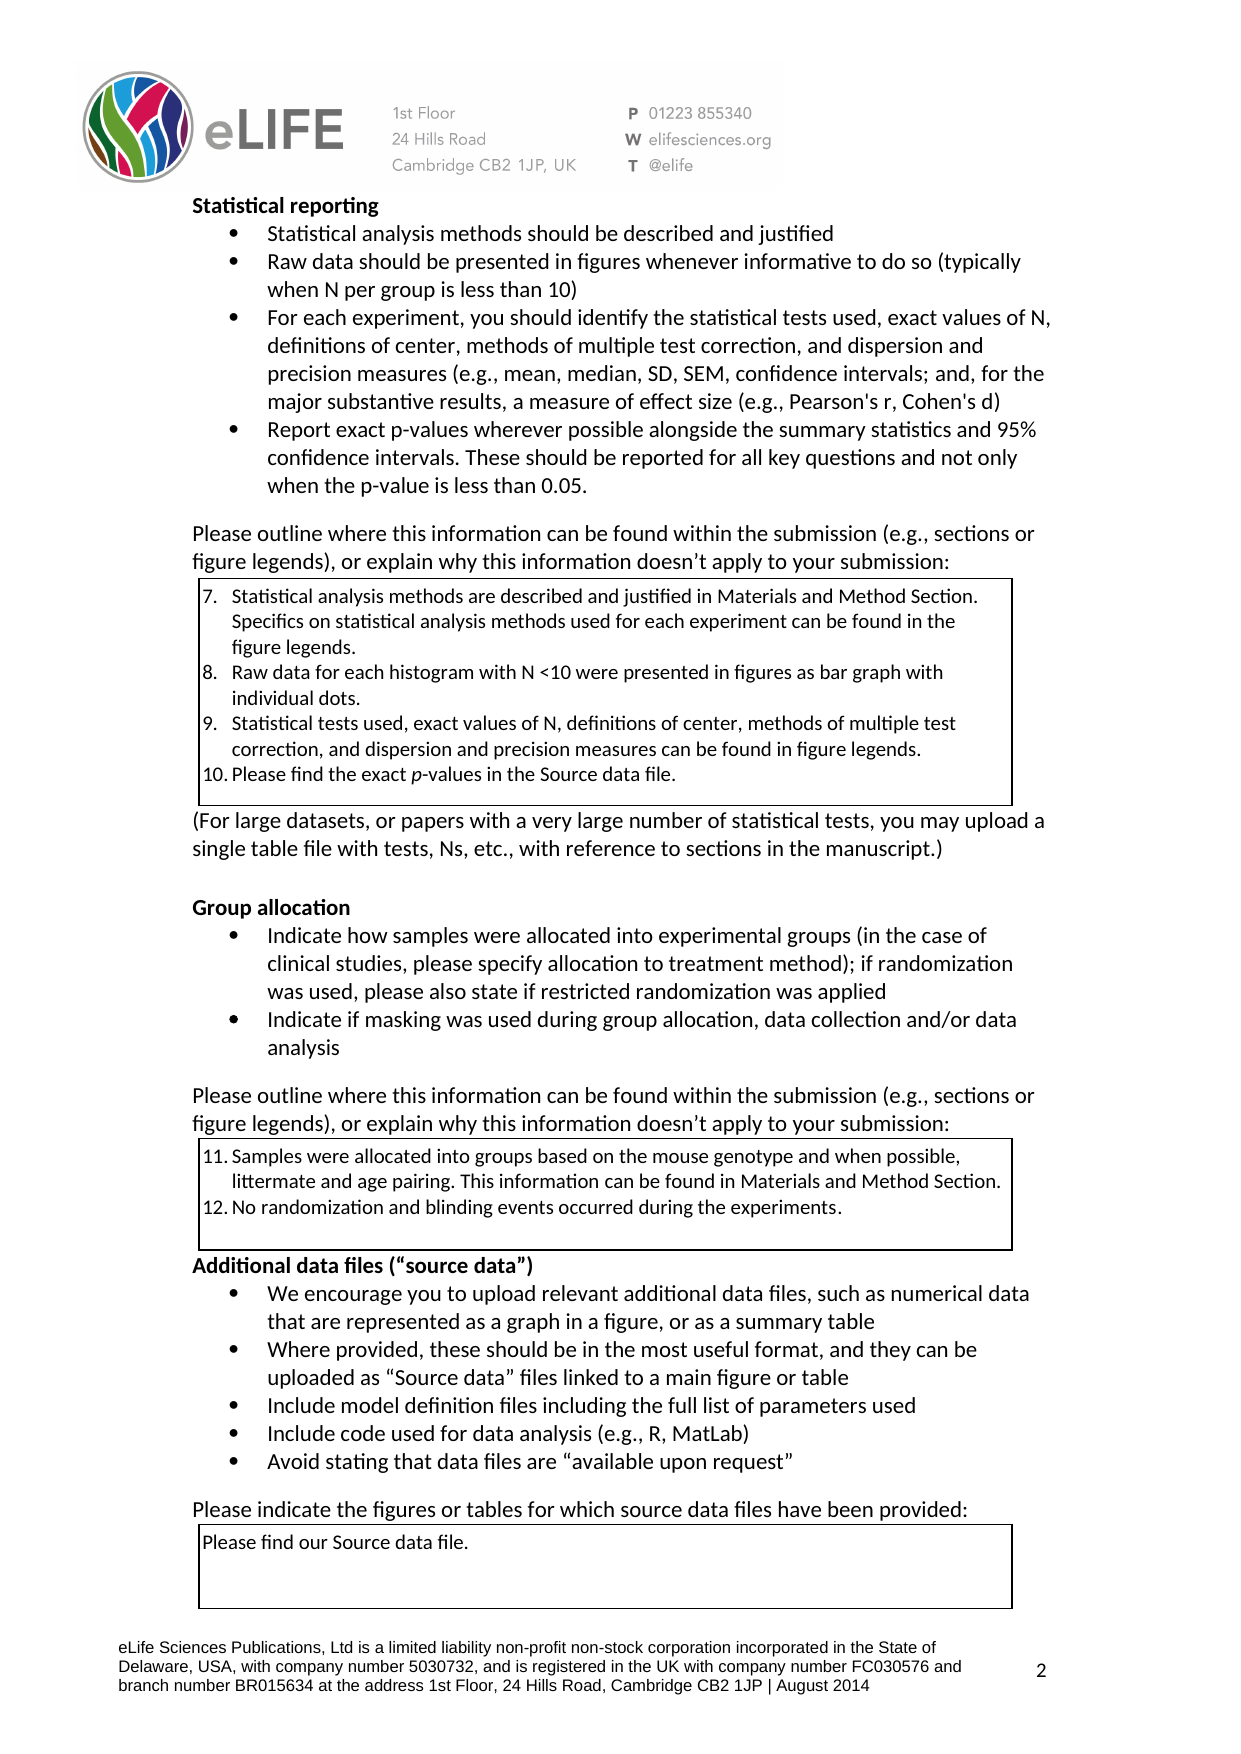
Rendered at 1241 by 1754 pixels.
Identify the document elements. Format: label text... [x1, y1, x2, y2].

list Where provided, these should be in the most useful format, and they can be uploaded as “Source data” files linked to a main figure or table [229, 1335, 1053, 1391]
list Statistical tests used, exact values of N, definitions of center, methods of multiple test correction, and dispersion and precision measures can be found in figure legends. [202, 710, 1009, 761]
text (For large datasets, or papers with a very large number of statistical tests, you may upload a single table file with tests, Ns, etc., with reference to sections in the manuscript.) [192, 603, 1053, 862]
list Please find the exact p-values in the Source data file. [200, 761, 1011, 789]
text Please find our Source data file. [200, 1527, 1011, 1557]
picture [73, 59, 784, 191]
text Group allocation [192, 893, 1053, 921]
list Report exact p-values wherever possible alongside the summary statistics and 95% confidence intervals. These should be reported for all key questions and not only when the p-value is less than 0.05. [229, 415, 1053, 499]
text Please indicate the figures or tables for which source data files have been provided: [192, 1495, 1053, 1523]
list Avoid stating that data files are “available upon request” [229, 1447, 1053, 1475]
list For each experiment, you should identify the statistical tests used, exact values of N, definitions of center, methods of multiple test correction, and dispersion and precision measures (e.g., mean, median, SD, SEM, confidence intervals; and, for the major substantive results, a measure of effect size (e.g., Pearson's r, Cohen's d) [229, 303, 1053, 415]
list We encourage you to upload relevant additional data files, such as numerical data that are represented as a graph in a figure, or as a summary table [229, 1279, 1053, 1335]
list Indicate if masking was used during group allocation, data collection and/or data analysis [229, 1005, 1053, 1061]
list Raw data for each histogram with N <10 were presented in figures as bar graph with individual dots. [202, 659, 1009, 710]
text Additional data files (“source data”) [192, 1168, 1053, 1279]
list Include model definition files including the full list of parameters used [229, 1391, 1053, 1419]
list Statistical analysis methods should be described and justified [229, 219, 1053, 247]
text Statistical reporting [192, 191, 1053, 219]
list Indicate how samples were allocated into experimental groups (in the case of clinical studies, please specify allocation to treatment method); if randomization was used, please also state if restricted randomization was applied [229, 921, 1053, 1005]
list Statistical analysis methods are described and justified in Materials and Method Section. Specifics on statistical analysis methods used for each experiment can be found in the figure legends. [200, 581, 1011, 659]
list Include code used for data analysis (e.g., R, MatLab) [229, 1419, 1053, 1447]
list No randomization and blinding events occurred during the experiments. [200, 1194, 1011, 1222]
list Samples were allocated into groups based on the mouse genotype and when possible, littermate and age pairing. This information can be found in Materials and Method Section. [200, 1141, 1011, 1194]
list Raw data should be presented in figures whenever informative to do so (typically when N per group is less than 10) [229, 247, 1053, 303]
